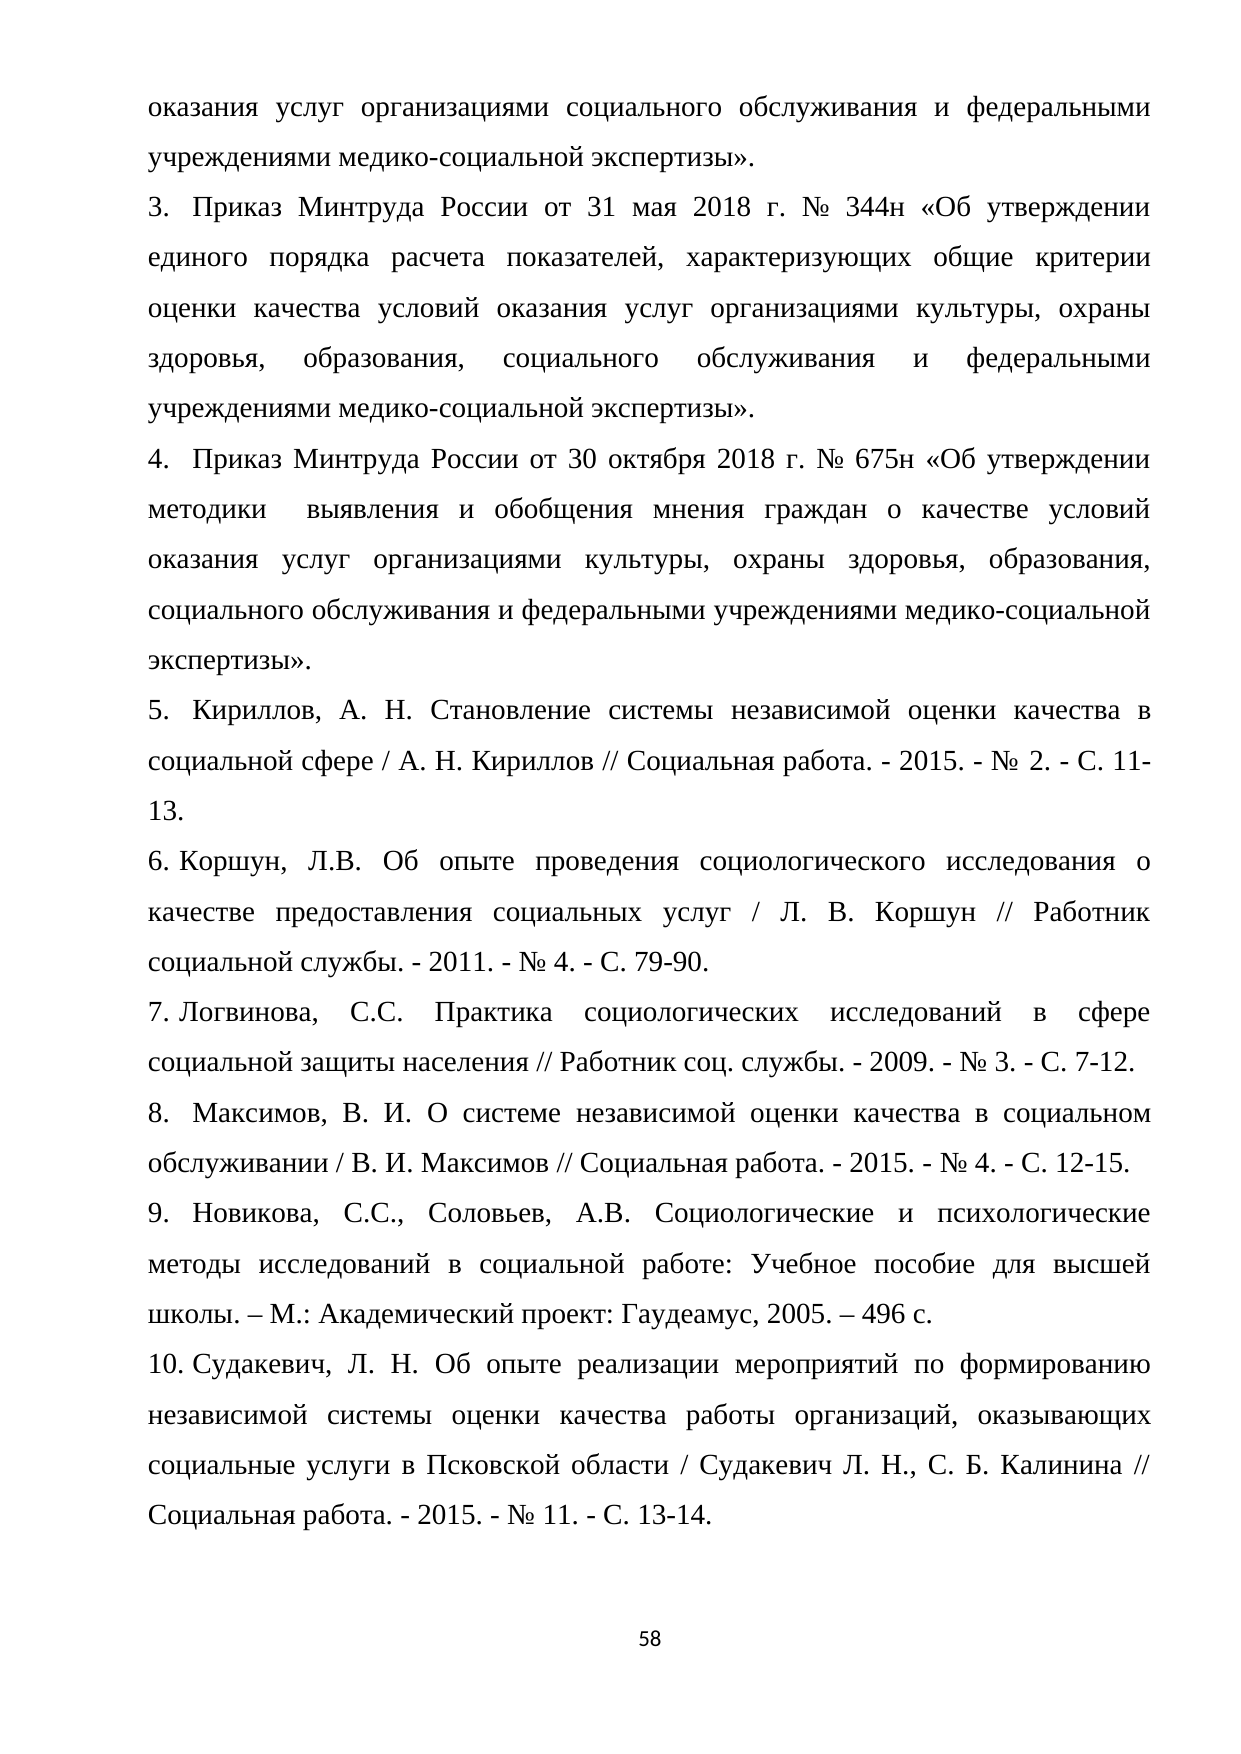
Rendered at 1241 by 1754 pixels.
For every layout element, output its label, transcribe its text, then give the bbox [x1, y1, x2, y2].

list Приказ Минтруда России от 31 мая 2018 г. № 344н «Об утверждении единого порядка расчета показателей, характеризующих общие критерии оценки качества условий оказания услуг организациями культуры, охраны здоровья, образования, социального обслуживания и федеральными учреждениями медико-социальной экспертизы». [148, 189, 1152, 424]
list Максимов, В. И. О системе независимой оценки качества в социальном обслуживании / В. И. Максимов // Социальная работа. - 2015. - № 4. - С. 12-15. [148, 1095, 1152, 1179]
list Приказ Минтруда России от 30 октября 2018 г. № 675н «Об утверждении методики выявления и обобщения мнения граждан о качестве условий оказания услуг организациями культуры, охраны здоровья, образования, социального обслуживания и федеральными учреждениями медико-социальной экспертизы». [148, 441, 1152, 676]
list Коршун, Л.В. Об опыте проведения социологического исследования о качестве предоставления социальных услуг / Л. В. Коршун // Работник социальной службы. - 2011. - № 4. - С. 79-90. [148, 843, 1152, 977]
list Судакевич, Л. Н. Об опыте реализации мероприятий по формированию независимой системы оценки качества работы организаций, оказывающих социальные услуги в Псковской области / Судакевич Л. Н., С. Б. Калинина // Социальная работа. - 2015. - № 11. - С. 13-14. [148, 1346, 1152, 1447]
list Кириллов, А. Н. Становление системы независимой оценки качества в социальной сфере / А. Н. Кириллов // Социальная работа. - 2015. - № 2. - С. 11-13. [148, 692, 1152, 743]
list Кириллов, А. Н. Становление системы независимой оценки качества в социальной сфере / А. Н. Кириллов // Социальная работа. - 2015. - № 2. - С. 11-13. [148, 776, 1152, 827]
list Логвинова, С.С. Практика социологических исследований в сфере социальной защиты населения // Работник соц. службы. - 2009. - № 3. - С. 7-12. [148, 994, 1152, 1078]
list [148, 89, 1152, 172]
list Новикова, С.С., Соловьев, А.В. Социологические и психологические методы исследований в социальной работе: Учебное пособие для высшей школы. – М.: Академический проект: Гаудеамус, 2005. – 496 с. [148, 1196, 1152, 1330]
list Судакевич, Л. Н. Об опыте реализации мероприятий по формированию независимой системы оценки качества работы организаций, оказывающих социальные услуги в Псковской области / Судакевич Л. Н., С. Б. Калинина // Социальная работа. - 2015. - № 11. - С. 13-14. [148, 1481, 1152, 1531]
